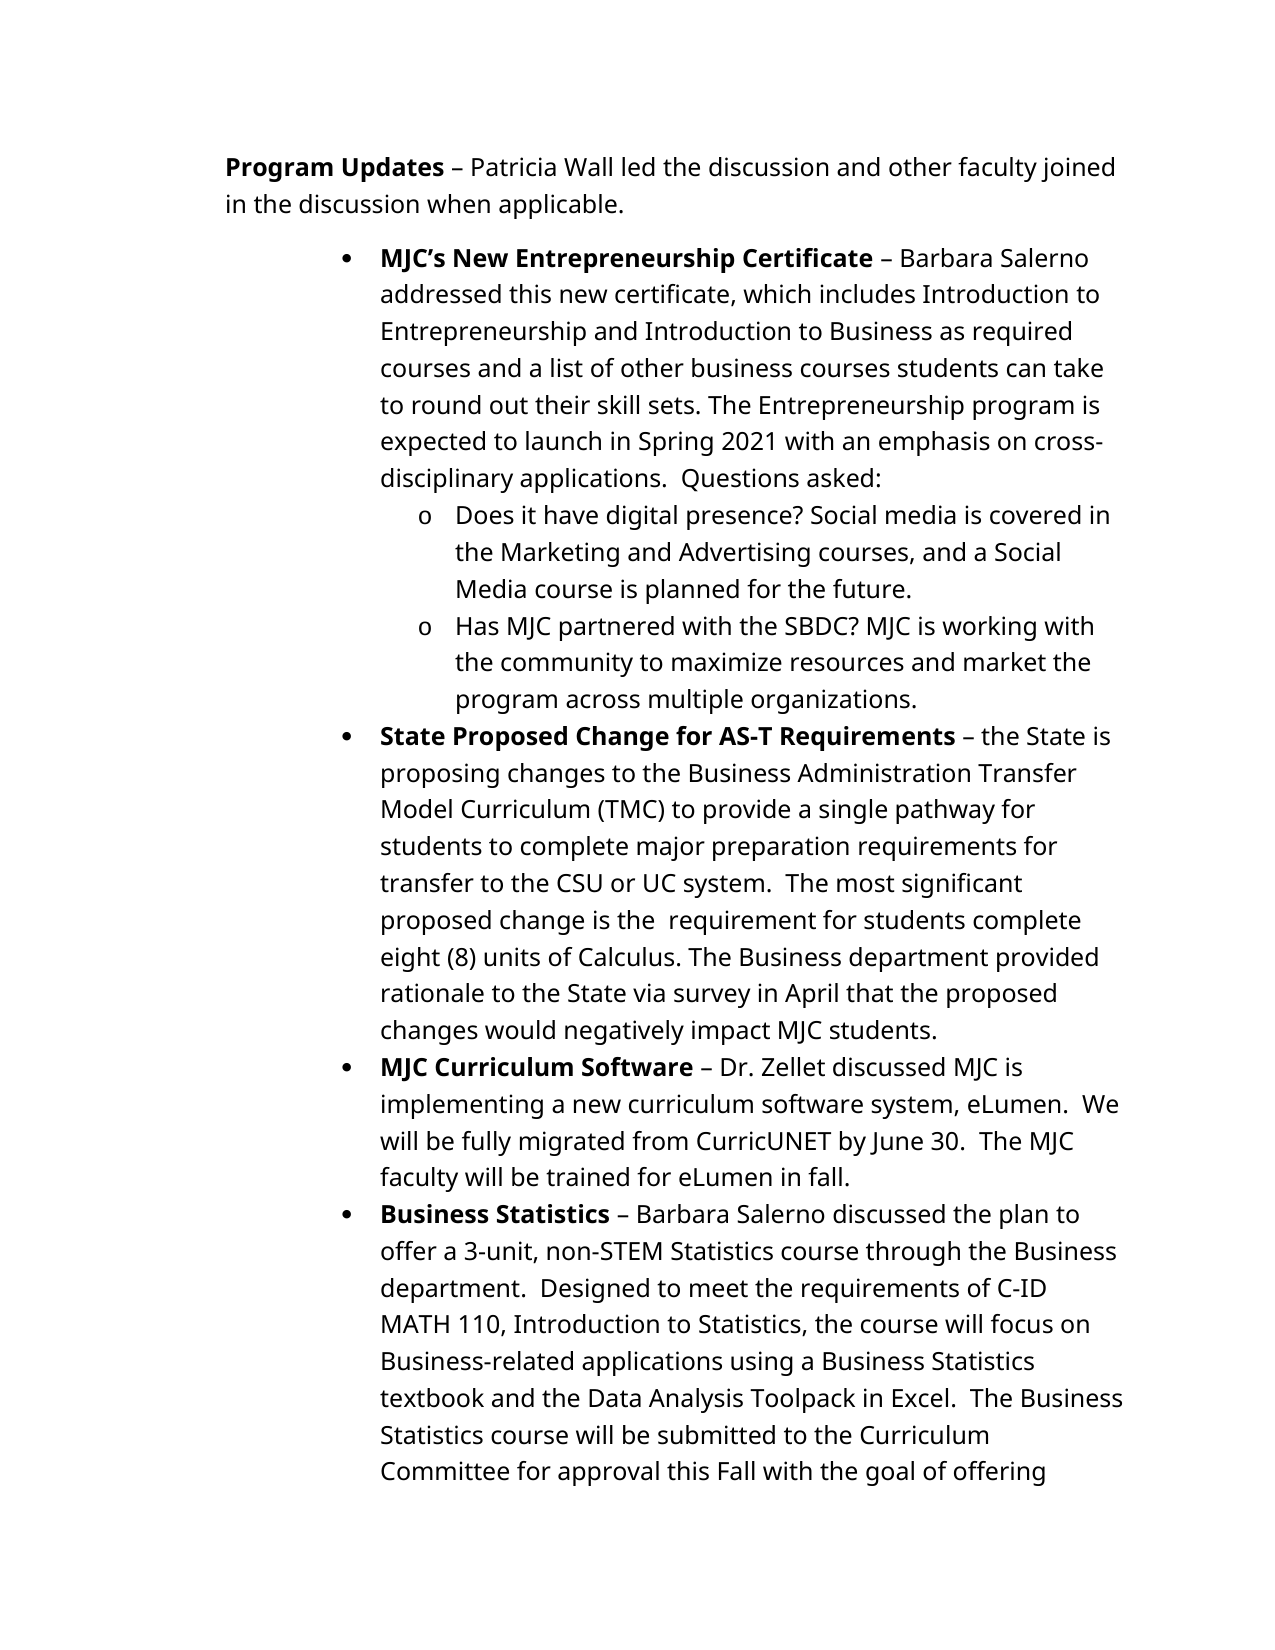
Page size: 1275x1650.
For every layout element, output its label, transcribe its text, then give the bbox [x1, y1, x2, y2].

list State Proposed Change for AS-T Requirements – the State is proposing changes to the Business Administration Transfer Model Curriculum (TMC) to provide a single pathway for students to complete major preparation requirements for transfer to the CSU or UC system. The most significant proposed change is the requirement for students complete eight (8) units of Calculus. The Business department provided rationale to the State via survey in April that the proposed changes would negatively impact MJC students. [342, 719, 1125, 1047]
list Has MJC partnered with the SBDC? MJC is working with the community to maximize resources and market the program across multiple organizations. [417, 608, 1125, 716]
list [342, 1197, 1125, 1488]
text Program Updates – Patricia Wall led the discussion and other faculty joined in the discussion when applicable. [225, 150, 1125, 221]
list Does it have digital presence? Social media is covered in the Marketing and Advertising courses, and a Social Media course is planned for the future. [417, 498, 1125, 605]
list MJC’s New Entrepreneurship Certificate – Barbara Salerno addressed this new certificate, which includes Introduction to Entrepreneurship and Introduction to Business as required courses and a list of other business courses students can take to round out their skill sets. The Entrepreneurship program is expected to launch in Spring 2021 with an emphasis on cross-disciplinary applications. Questions asked: [342, 240, 1125, 495]
list MJC Curriculum Software – Dr. Zellet discussed MJC is implementing a new curriculum software system, eLumen. We will be fully migrated from CurricUNET by June 30. The MJC faculty will be trained for eLumen in fall. [342, 1049, 1125, 1194]
